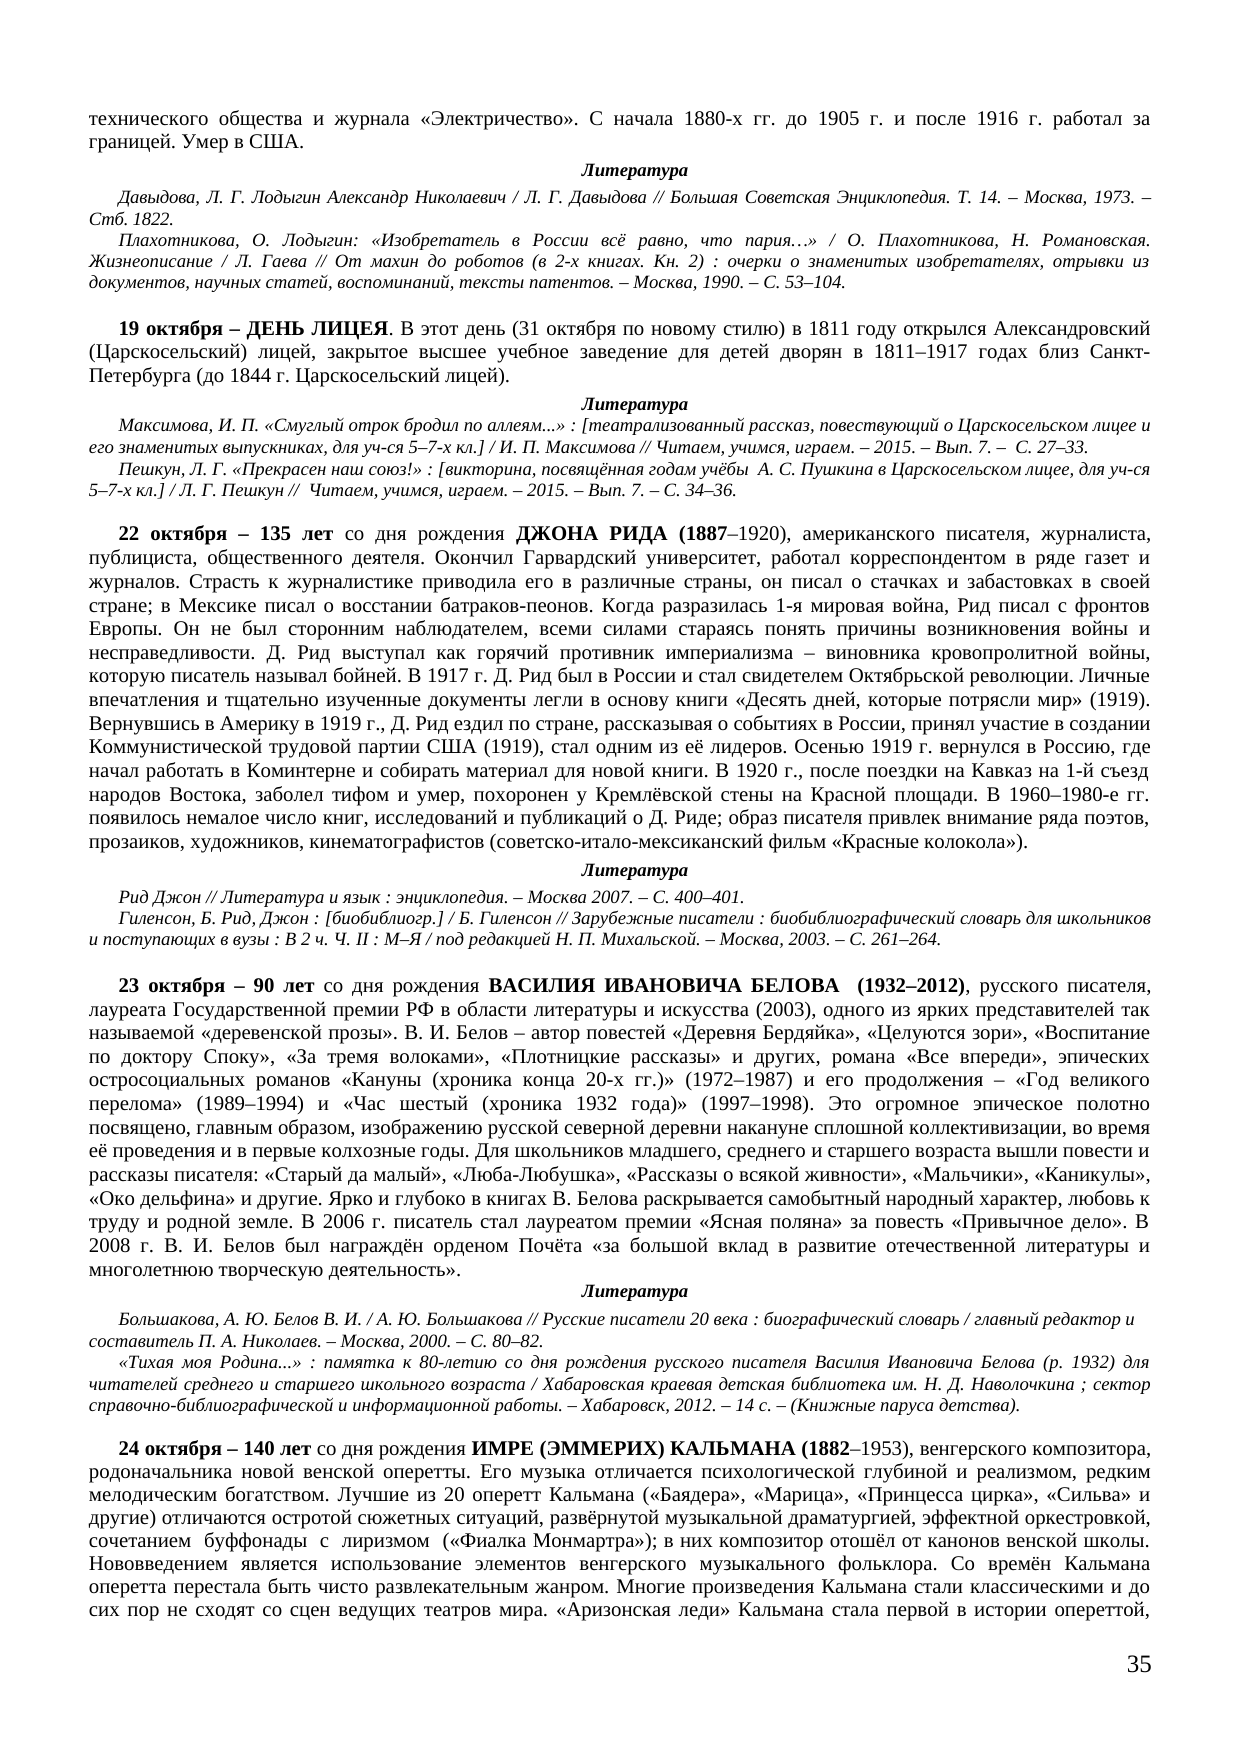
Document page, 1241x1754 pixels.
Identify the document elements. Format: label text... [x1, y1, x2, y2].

text 19 октября – ДЕНЬ ЛИЦЕЯ. В этот день (31 октября по новому стилю) в 1811 году открылся Александровский (Царскосельский) лицей, закрытое высшее учебное заведение для детей дворян в 1811–1917 годах близ Санкт-Петербурга (до 1844 г. Царскосельский лицей). [89, 316, 1152, 387]
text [89, 1437, 1152, 1621]
text 23 октября – 90 лет со дня рождения ВАСИЛИЯ ИВАНОВИЧА БЕЛОВА (1932–2012), русского писателя, лауреата Государственной премии РФ в области литературы и искусства (2003), одного из ярких представителей так называемой «деревенской прозы». В. И. Белов – автор повестей «Деревня Бердяйка», «Целуются зори», «Воспитание по доктору Споку», «За тремя волоками», «Плотницкие рассказы» и других, романа «Все впереди», эпических остросоциальных романов «Кануны (хроника конца 20-х гг.)» (1972–1987) и его продолжения – «Год великого перелома» (1989–1994) и «Час шестый (хроника 1932 года)» (1997–1998). Это огромное эпическое полотно посвящено, главным образом, изображению русской северной деревни накануне сплошной коллективизации, во время её проведения и в первые колхозные годы. Для школьников младшего, среднего и старшего возраста вышли повести и рассказы писателя: «Старый да малый», «Люба-Любушка», «Рассказы о всякой живности», «Мальчики», «Каникулы», «Око дельфина» и другие. Ярко и глубоко в книгах В. Белова раскрывается самобытный народный характер, любовь к труду и родной земле. В 2006 г. писатель стал лауреатом премии «Ясная поляна» за повесть «Привычное дело». В 2008 г. В. И. Белов был награждён орденом Почёта «за большой вклад в развитие отечественной литературы и многолетнюю творческую деятельность». [89, 973, 1152, 1281]
text Максимова, И. П. «Смуглый отрок бродил по аллеям...» : [театрализованный рассказ, повествующий о Царскосельском лицее и его знаменитых выпускниках, для уч-ся 5–7-х кл.] / И. П. Максимова // Читаем, учимся, играем. – 2015. – Вып. 7. – С. 27–33. [89, 414, 1152, 457]
text Литература [89, 859, 1152, 880]
text составитель П. А. Николаев. – Москва, 2000. – С. 80–82. [89, 1329, 1152, 1351]
text Пешкун, Л. Г. «Прекрасен наш союз!» : [викторина, посвящённая годам учёбы А. С. Пушкина в Царскосельском лицее, для уч-ся 5–7-х кл.] / Л. Г. Пешкун // Читаем, учимся, играем. – 2015. – Вып. 7. – С. 34–36. [89, 457, 1152, 501]
text 22 октября – 135 лет со дня рождения ДЖОНА РИДА (1887–1920), американского писателя, журналиста, публициста, общественного деятеля. Окончил Гарвардский университет, работал корреспондентом в ряде газет и журналов. Страсть к журналистике приводила его в различные страны, он писал о стачках и забастовках в своей стране; в Мексике писал о восстании батраков-пеонов. Когда разразилась 1-я мировая война, Рид писал с фронтов Европы. Он не был сторонним наблюдателем, всеми силами стараясь понять причины возникновения войны и несправедливости. Д. Рид выступал как горячий противник империализма – виновника кровопролитной войны, которую писатель называл бойней. В 1917 г. Д. Рид был в России и стал свидетелем Октябрьской революции. Личные впечатления и тщательно изученные документы легли в основу книги «Десять дней, которые потрясли мир» (1919). Вернувшись в Америку в 1919 г., Д. Рид ездил по стране, рассказывая о событиях в России, принял участие в создании Коммунистической трудовой партии США (1919), стал одним из её лидеров. Осенью 1919 г. вернулся в Россию, где начал работать в Коминтерне и собирать материал для новой книги. В 1920 г., после поездки на Кавказ на 1-й съезд народов Востока, заболел тифом и умер, похоронен у Кремлёвской стены на Красной площади. В 1960–1980-е гг. появилось немалое число книг, исследований и публикаций о Д. Риде; образ писателя привлек внимание ряда поэтов, прозаиков, художников, кинематографистов (советско-итало-мексиканский фильм «Красные колокола»). [89, 522, 1152, 853]
text Рид Джон // Литература и язык : энциклопедия. – Москва 2007. – С. 400–401. [89, 887, 1152, 908]
text Плахотникова, О. Лодыгин: «Изобретатель в России всё равно, что пария…» / О. Плахотникова, Н. Романовская. Жизнеописание / Л. Гаева // От махин до роботов (в 2-х книгах. Кн. 2) : очерки о знаменитых изобретателях, отрывки из документов, научных статей, воспоминаний, тексты патентов. – Москва, 1990. – С. 53–104. [89, 229, 1152, 293]
text «Тихая моя Родина...» : памятка к 80-летию со дня рождения русского писателя Василия Ивановича Белова (р. 1932) для читателей среднего и старшего школьного возраста / Хабаровская краевая детская библиотека им. Н. Д. Наволочкина ; сектор справочно-библиографической и информационной работы. – Хабаровск, 2012. – 14 с. – (Книжные паруса детства). [89, 1351, 1152, 1416]
text Гиленсон, Б. Рид, Джон : [биобиблиогр.] / Б. Гиленсон // Зарубежные писатели : биобиблиографический словарь для школьников и поступающих в вузы : В 2 ч. Ч. II : М–Я / под редакцией Н. П. Михальской. – Москва, 2003. – С. 261–264. [89, 908, 1152, 950]
text Большакова, А. Ю. Белов В. И. / А. Ю. Большакова // Русские писатели 20 века : биографический словарь / главный редактор и [118, 1308, 1152, 1329]
text Давыдова, Л. Г. Лодыгин Александр Николаевич / Л. Г. Давыдова // Большая Советская Энциклопедия. Т. 14. – Москва, 1973. – Стб. 1822. [89, 187, 1152, 229]
text Литература [89, 1281, 1152, 1302]
text Литература [89, 160, 1152, 181]
text Литература [89, 393, 1152, 414]
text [89, 106, 1152, 153]
